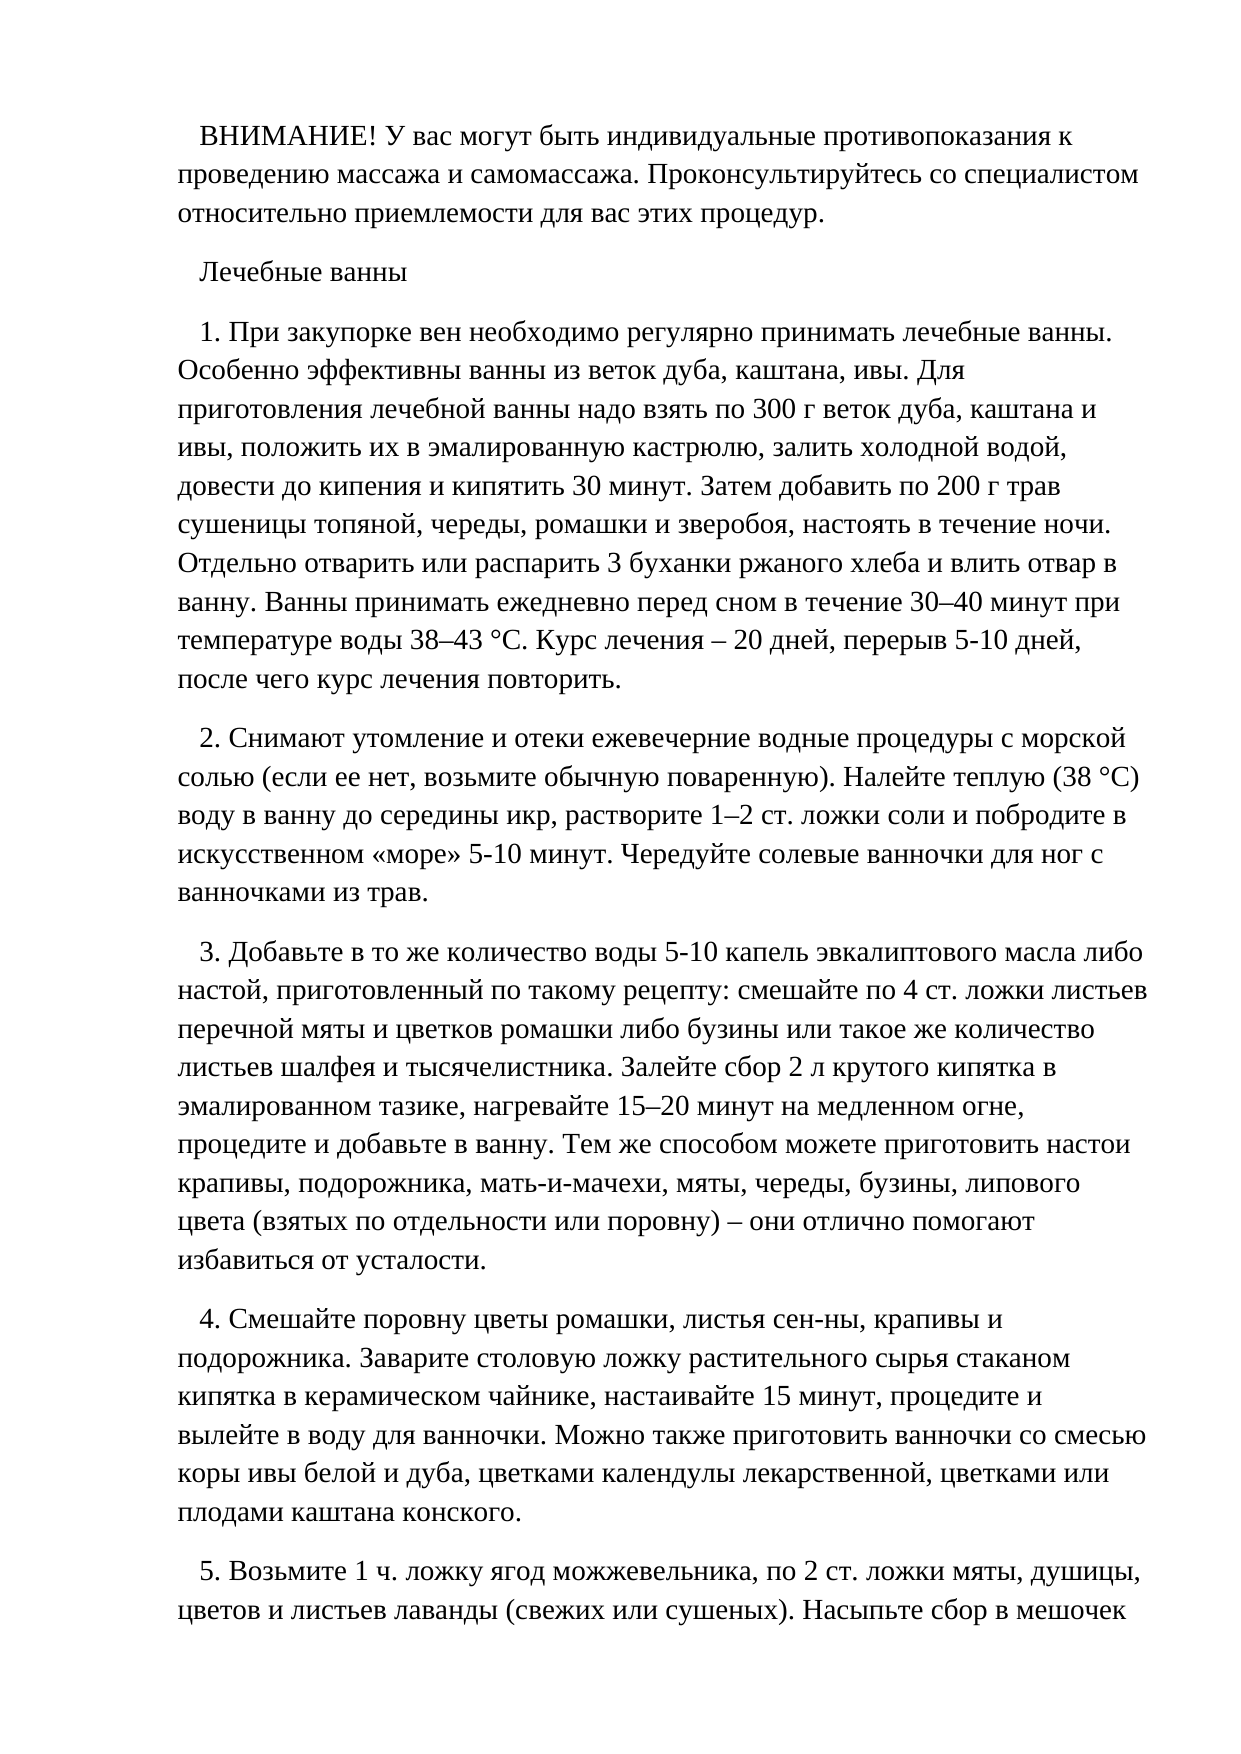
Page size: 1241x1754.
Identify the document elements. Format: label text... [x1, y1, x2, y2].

text 1. При закупорке вен необходимо регулярно принимать лечебные ванны. Особенно эффективны ванны из веток дуба, каштана, ивы. Для приготовления лечебной ванны надо взять по 300 г веток дуба, каштана и ивы, положить их в эмалированную кастрюлю, залить холодной водой, довести до кипения и кипятить 30 минут. Затем добавить по 200 г трав сушеницы топяной, череды, ромашки и зверобоя, настоять в течение ночи. Отдельно отварить или распарить 3 буханки ржаного хлеба и влить отвар в ванну. Ванны принимать ежедневно перед сном в течение 30–40 минут при температуре воды 38–43 °C. Курс лечения – 20 дней, перерыв 5-10 дней, после чего курс лечения повторить. [177, 314, 1152, 694]
text 3. Добавьте в то же количество воды 5-10 капель эвкалиптового масла либо настой, приготовленный по такому рецепту: смешайте по 4 ст. ложки листьев перечной мяты и цветков ромашки либо бузины или такое же количество листьев шалфея и тысячелистника. Залейте сбор 2 л крутого кипятка в эмалированном тазике, нагревайте 15–20 минут на медленном огне, процедите и добавьте в ванну. Тем же способом можете приготовить настои крапивы, подорожника, мать-и-мачехи, мяты, череды, бузины, липового цвета (взятых по отдельности или поровну) – они отлично помогают избавиться от усталости. [177, 934, 1152, 1276]
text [177, 1553, 1152, 1626]
text 2. Снимают утомление и отеки ежевечерние водные процедуры с морской солью (если ее нет, возьмите обычную поваренную). Налейте теплую (38 °C) воду в ванну до середины икр, растворите 1–2 ст. ложки соли и побродите в искусственном «море» 5-10 минут. Чередуйте солевые ванночки для ног с ванночками из трав. [177, 720, 1152, 908]
text 4. Смешайте поровну цветы ромашки, листья сен-ны, крапивы и подорожника. Заварите столовую ложку растительного сырья стаканом кипятка в керамическом чайнике, настаивайте 15 минут, процедите и вылейте в воду для ванночки. Можно также приготовить ванночки со смесью коры ивы белой и дуба, цветками календулы лекарственной, цветками или плодами каштана конского. [177, 1301, 1152, 1528]
text ВНИМАНИЕ! У вас могут быть индивидуальные противопоказания к проведению массажа и самомассажа. Проконсультируйтесь со специалистом относительно приемлемости для вас этих процедур. [177, 118, 1152, 229]
text Лечебные ванны [177, 254, 1152, 288]
